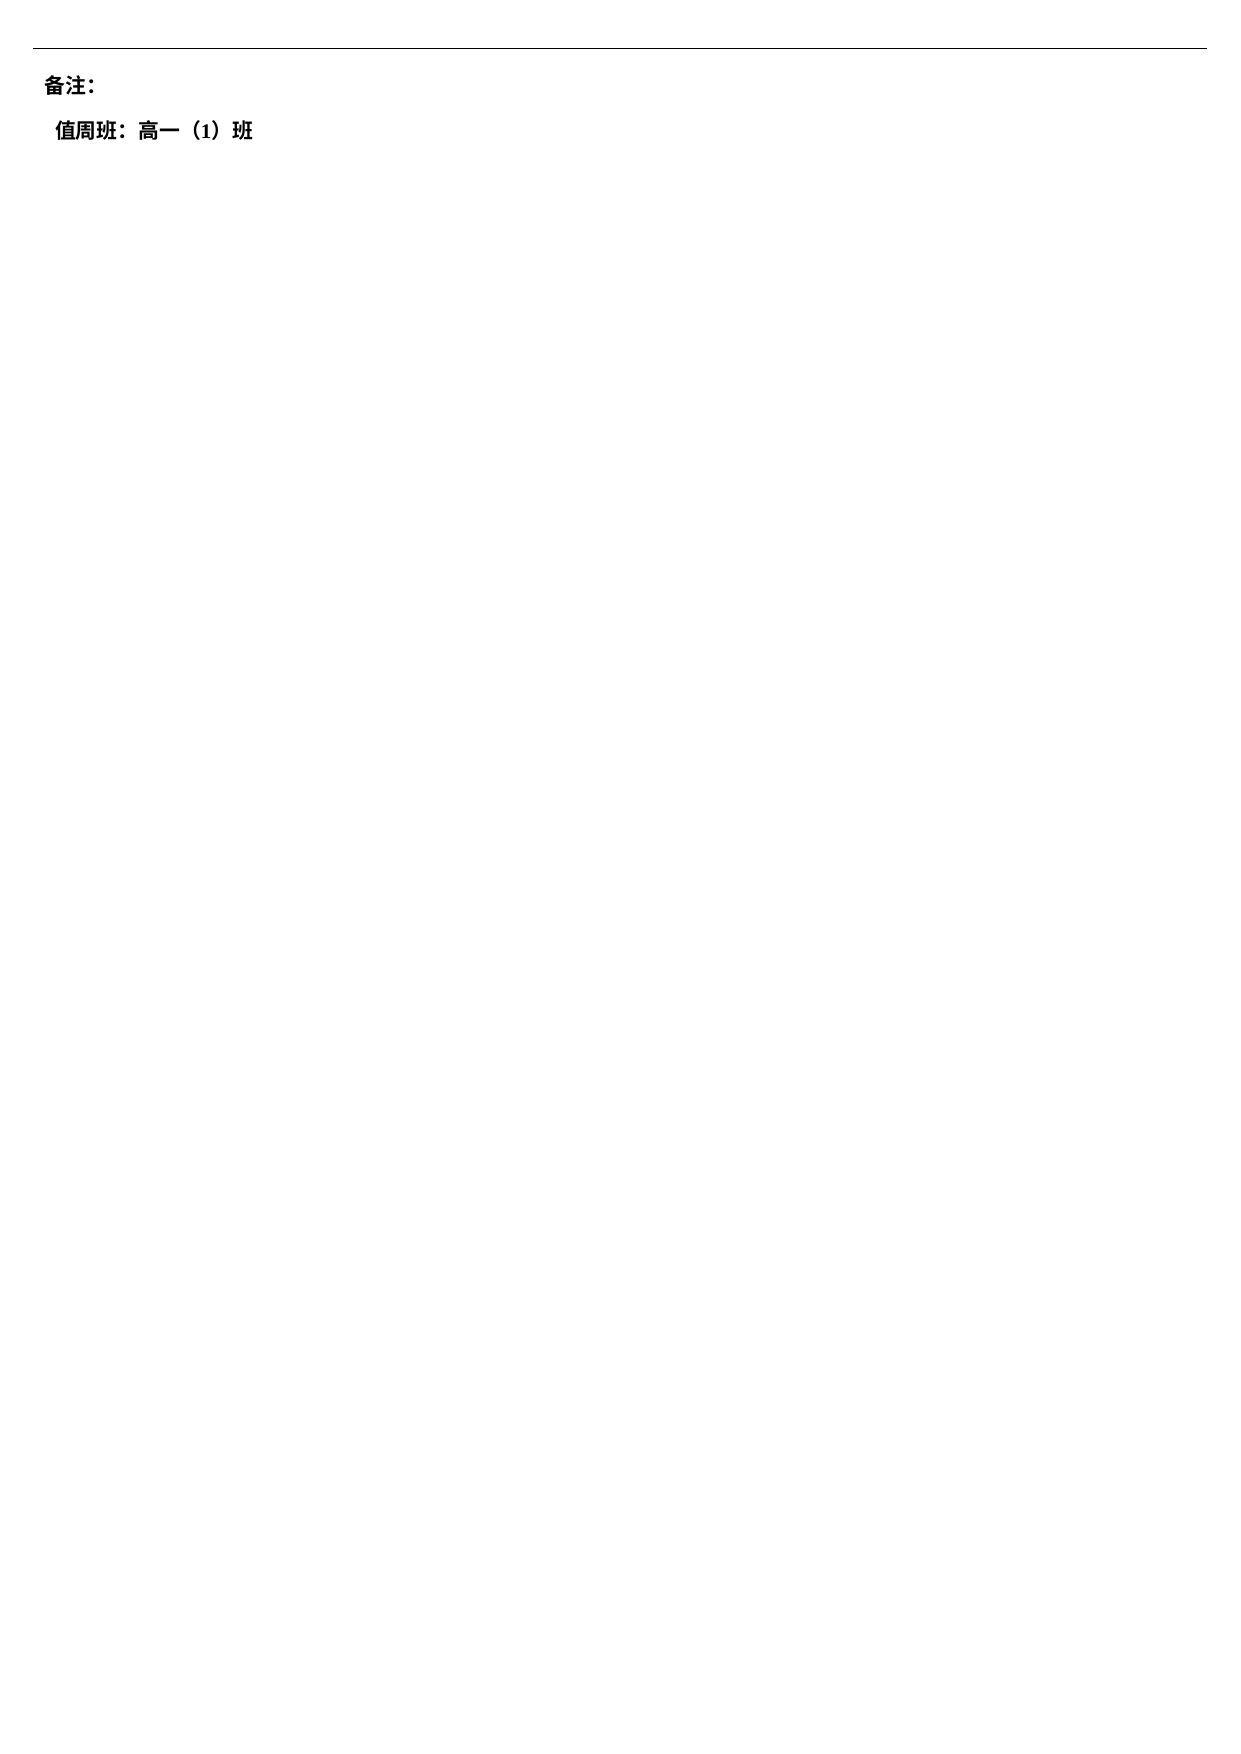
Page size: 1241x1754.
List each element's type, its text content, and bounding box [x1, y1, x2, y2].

table_cell 备注： 值周班：高一（1）班 [33, 49, 1207, 157]
